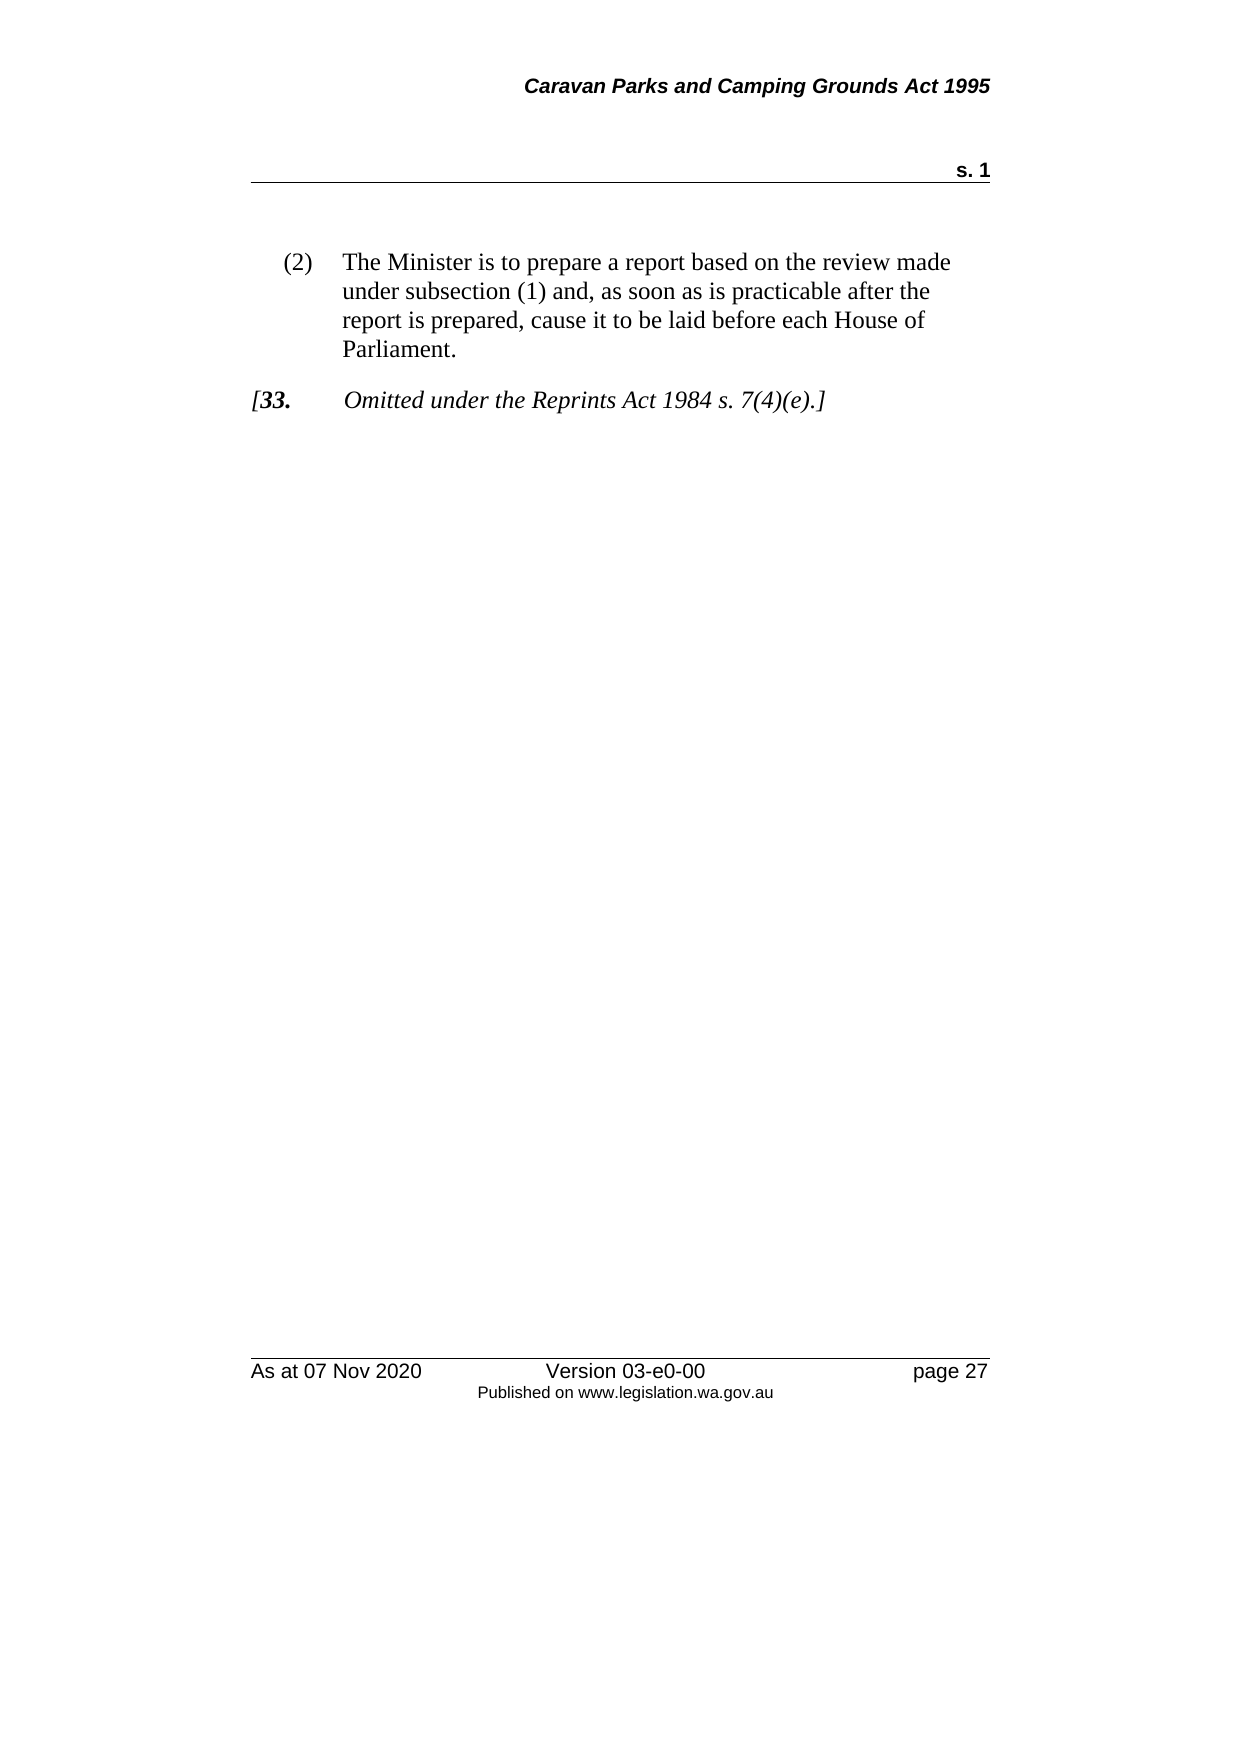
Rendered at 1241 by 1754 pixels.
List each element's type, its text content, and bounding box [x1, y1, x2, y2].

text (2) The Minister is to prepare a report based on the review made under subsection (1) and, as soon as is practicable after the report is prepared, cause it to be laid before each House of Parliament. [251, 247, 990, 362]
text [33. Omitted under the Reprints Act 1984 s. 7(4)(e).] [251, 385, 990, 414]
